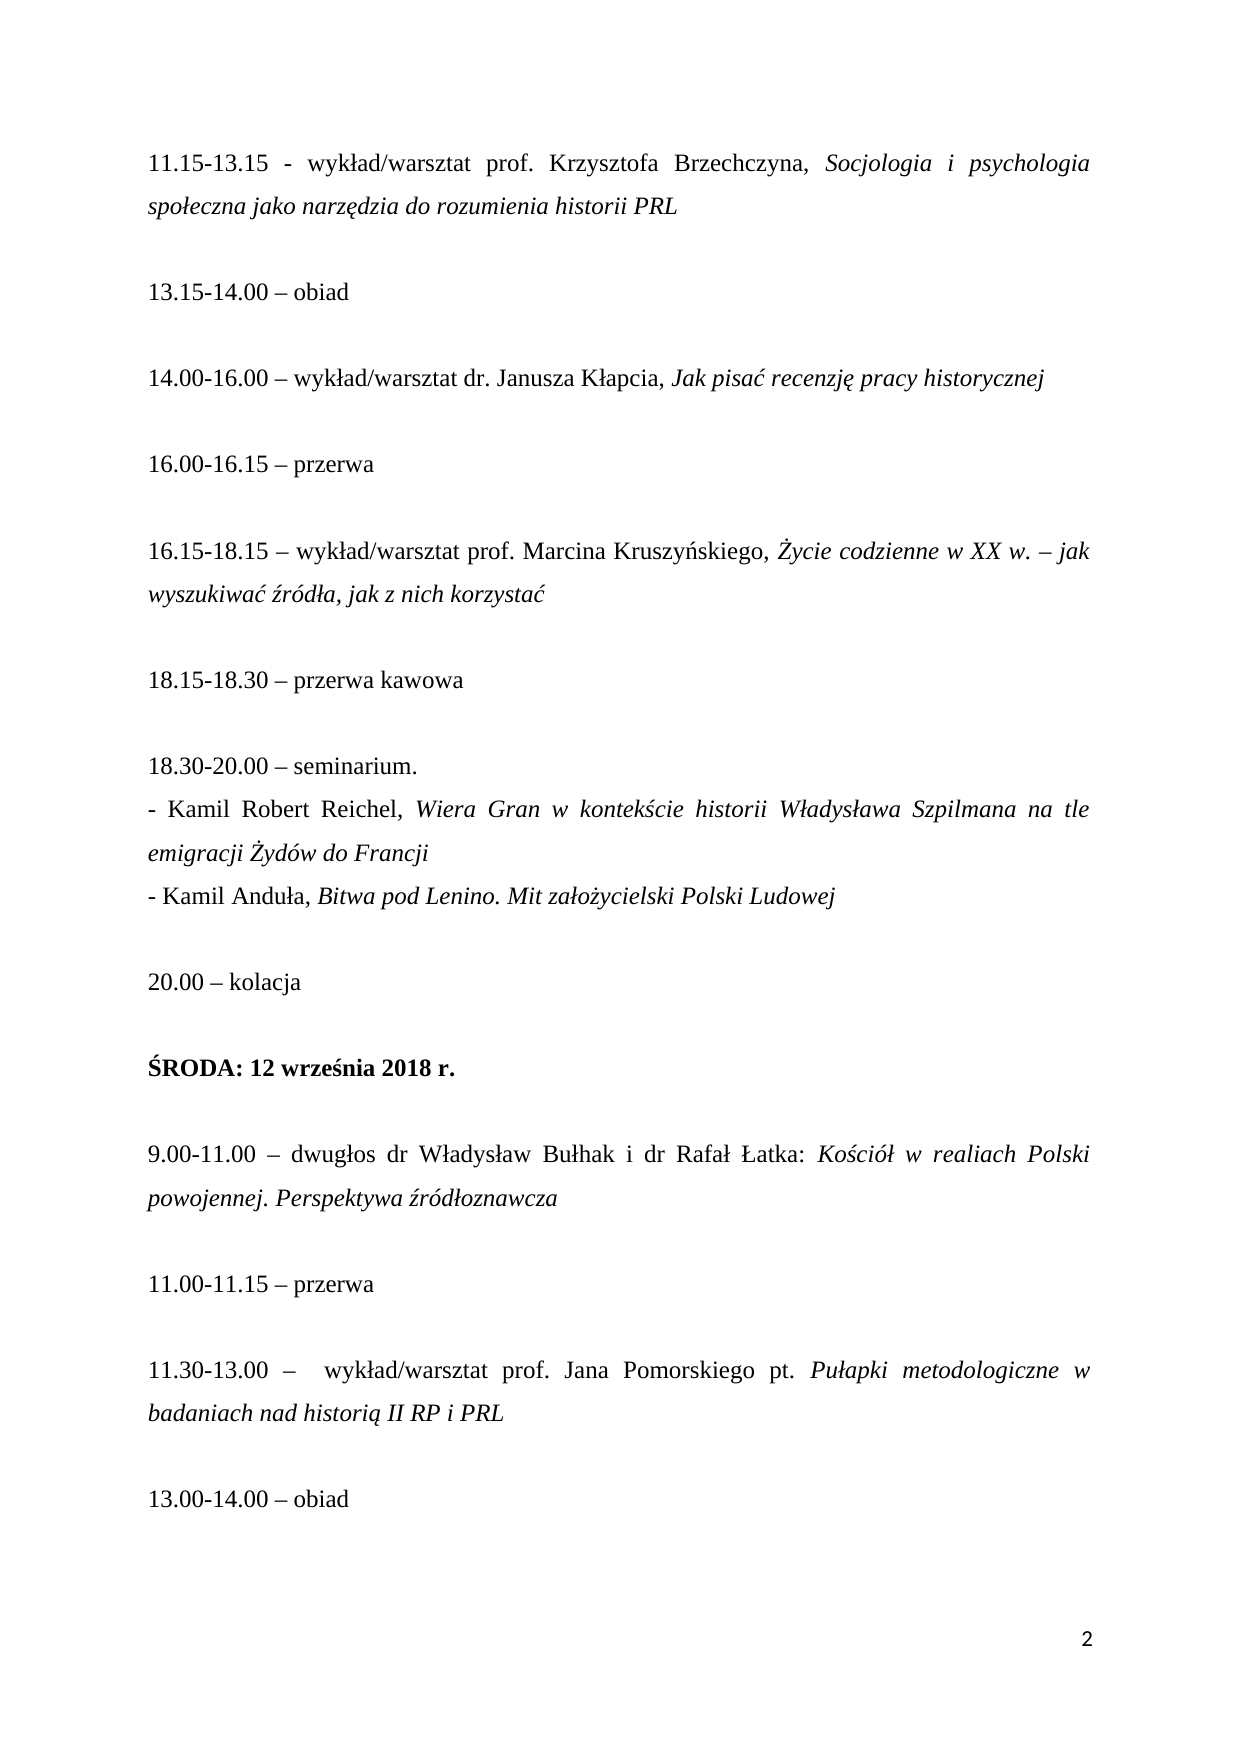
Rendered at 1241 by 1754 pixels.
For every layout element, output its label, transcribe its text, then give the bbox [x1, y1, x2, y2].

text 9.00-11.00 – dwugłos dr Władysław Bułhak i dr Rafał Łatka: Kościół w realiach Polski powojennej. Perspektywa źródłoznawcza [148, 1139, 1093, 1211]
text 14.00-16.00 – wykład/warsztat dr. Janusza Kłapcia, Jak pisać recenzję pracy historycznej [148, 363, 1093, 392]
text 18.15-18.30 – przerwa kawowa [148, 665, 1093, 694]
text 20.00 – kolacja [148, 967, 1093, 996]
text 13.00-14.00 – obiad [148, 1484, 1093, 1513]
text 16.00-16.15 – przerwa [148, 449, 1093, 478]
text 18.30-20.00 – seminarium. [148, 751, 1093, 780]
text 11.30-13.00 – wykład/warsztat prof. Jana Pomorskiego pt. Pułapki metodologiczne w badaniach nad historią II RP i PRL [148, 1355, 1093, 1427]
text 13.15-14.00 – obiad [148, 277, 1093, 306]
text - Kamil Robert Reichel, Wiera Gran w kontekście historii Władysława Szpilmana na tle emigracji Żydów do Francji [148, 794, 1093, 866]
text 11.15-13.15 - wykład/warsztat prof. Krzysztofa Brzechczyna, Socjologia i psychologia społeczna jako narzędzia do rozumienia historii PRL [148, 148, 1093, 219]
text ŚRODA: 12 września 2018 r. [148, 1053, 1093, 1082]
text 16.15-18.15 – wykład/warsztat prof. Marcina Kruszyńskiego, Życie codzienne w XX w. – jak wyszukiwać źródła, jak z nich korzystać [148, 536, 1093, 608]
text 11.00-11.15 – przerwa [148, 1269, 1093, 1298]
text - Kamil Anduła, Bitwa pod Lenino. Mit założycielski Polski Ludowej [148, 881, 1093, 909]
